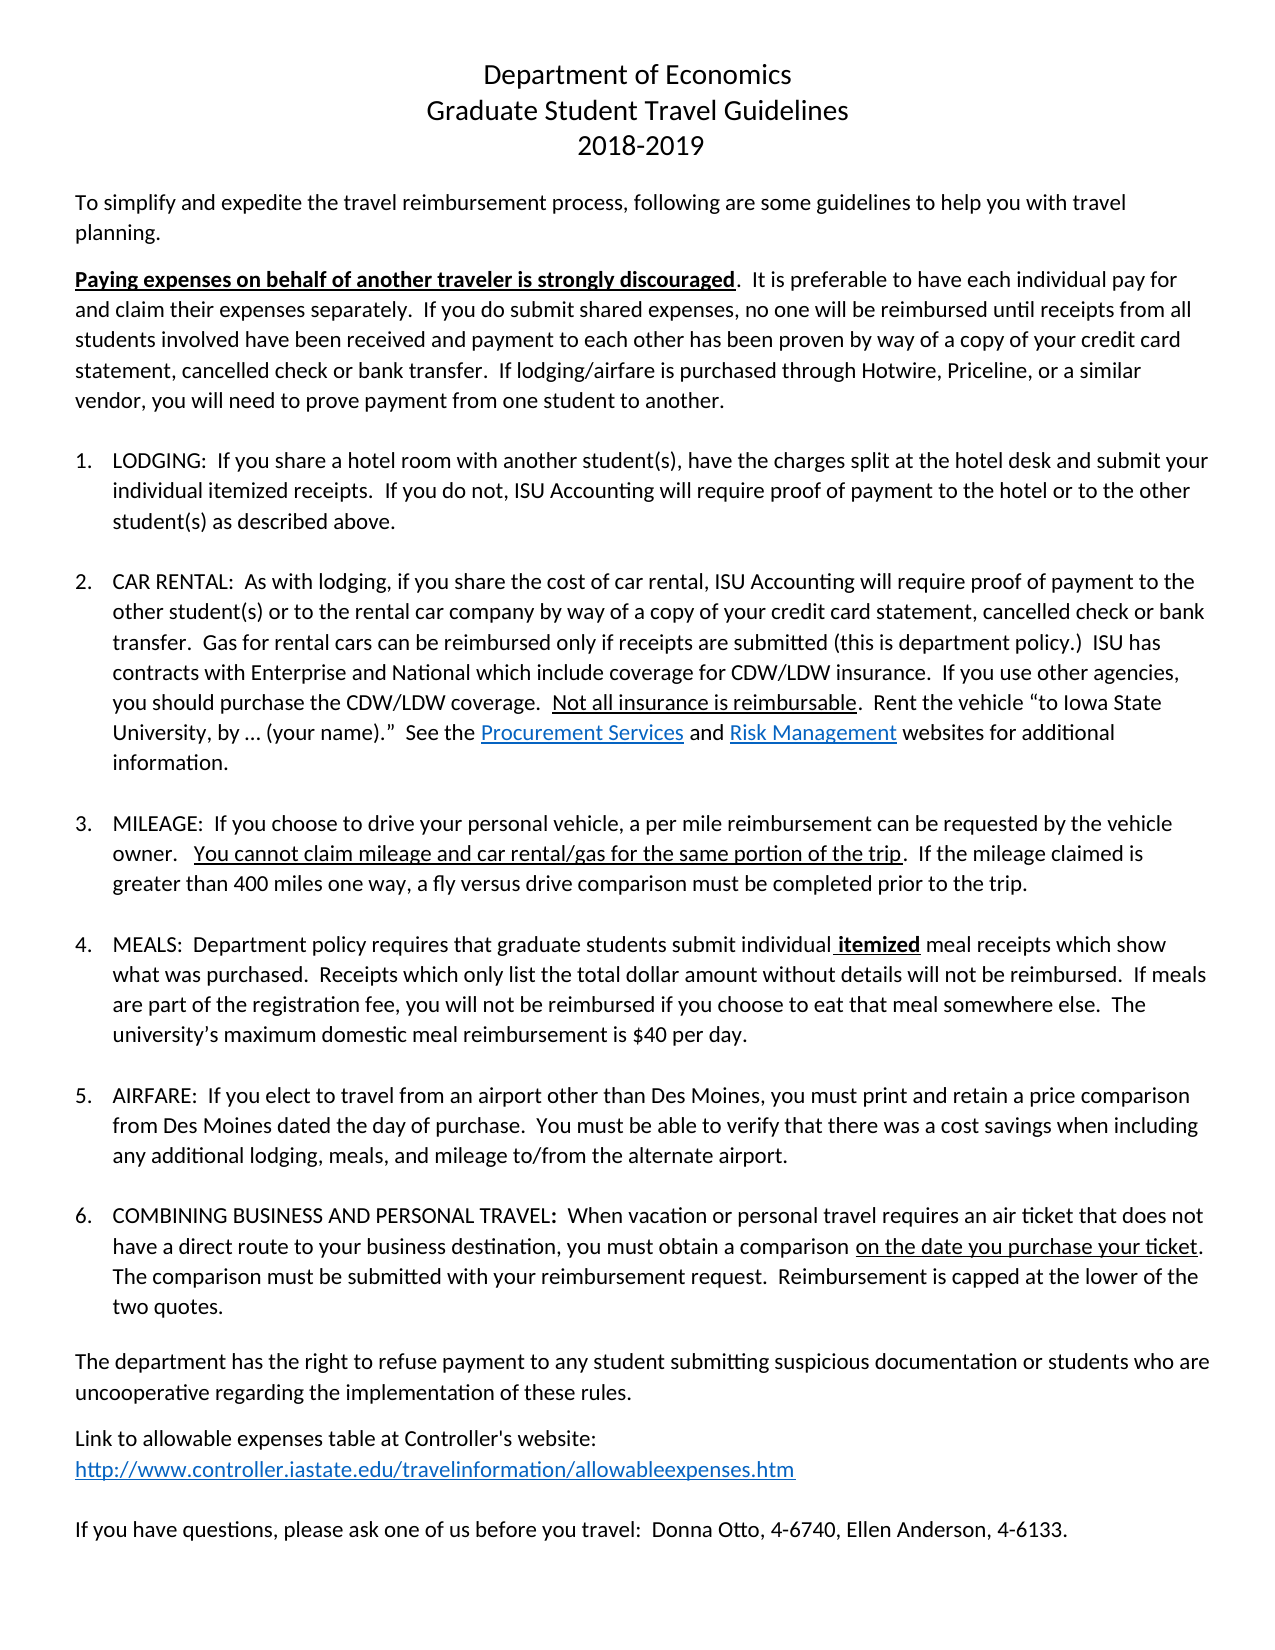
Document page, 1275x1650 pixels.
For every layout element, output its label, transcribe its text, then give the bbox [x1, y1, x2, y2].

text Department of Economics [75, 56, 1200, 92]
list MILEAGE: If you choose to drive your personal vehicle, a per mile reimbursement can be requested by the vehicle owner. You cannot claim mileage and car rental/gas for the same portion of the trip. If the mileage claimed is greater than 400 miles one way, a fly versus drive comparison must be completed prior to the trip. [75, 809, 1215, 897]
list MEALS: Department policy requires that graduate students submit individual itemized meal receipts which show what was purchased. Receipts which only list the total dollar amount without details will not be reimbursed. If meals are part of the registration fee, you will not be reimbursed if you choose to eat that meal somewhere else. The university’s maximum domestic meal reimbursement is $40 per day. [75, 930, 1215, 1079]
list LODGING: If you share a hotel room with another student(s), have the charges split at the hotel desk and submit your individual itemized receipts. If you do not, ISU Accounting will require proof of payment to the hotel or to the other student(s) as described above. [75, 446, 1215, 535]
text Link to allowable expenses table at Controller's website: http://www.controller.iastate.edu/travelinformation/allowableexpenses.htm [75, 1424, 1215, 1513]
list Paying expenses on behalf of another traveler is strongly discouraged. It is preferable to have each individual pay for and claim their expenses separately. If you do submit shared expenses, no one will be reimbursed until receipts from all students involved have been received and payment to each other has been proven by way of a copy of your credit card statement, cancelled check or bank transfer. If lodging/airfare is purchased through Hotwire, Priceline, or a similar vendor, you will need to prove payment from one student to another. [75, 265, 1215, 414]
text 2018-2019 [75, 127, 1200, 163]
list AIRFARE: If you elect to travel from an airport other than Des Moines, you must print and retain a price comparison from Des Moines dated the day of purchase. You must be able to verify that there was a cost savings when including any additional lodging, meals, and mileage to/from the alternate airport. [75, 1081, 1215, 1169]
list COMBINING BUSINESS AND PERSONAL TRAVEL: When vacation or personal travel requires an air ticket that does not have a direct route to your business destination, you must obtain a comparison on the date you purchase your ticket. The comparison must be submitted with your reimbursement request. Reimbursement is capped at the lower of the two quotes. [75, 1202, 1215, 1320]
text Graduate Student Travel Guidelines [75, 92, 1200, 127]
list CAR RENTAL: As with lodging, if you share the cost of car rental, ISU Accounting will require proof of payment to the other student(s) or to the rental car company by way of a copy of your credit card statement, cancelled check or bank transfer. Gas for rental cars can be reimbursed only if receipts are submitted (this is department policy.) ISU has contracts with Enterprise and National which include coverage for CDW/LDW insurance. If you use other agencies, you should purchase the CDW/LDW coverage. Not all insurance is reimbursable. Rent the vehicle “to Iowa State University, by … (your name).” See the Procurement Services and Risk Management websites for additional information. [75, 567, 1215, 777]
text The department has the right to refuse payment to any student submitting suspicious documentation or students who are uncooperative regarding the implementation of these rules. [75, 1347, 1215, 1406]
text If you have questions, please ask one of us before you travel: Donna Otto, 4-6740, Ellen Anderson, 4-6133. [75, 1515, 1215, 1543]
text To simplify and expedite the travel reimbursement process, following are some guidelines to help you with travel planning. [75, 188, 1200, 246]
